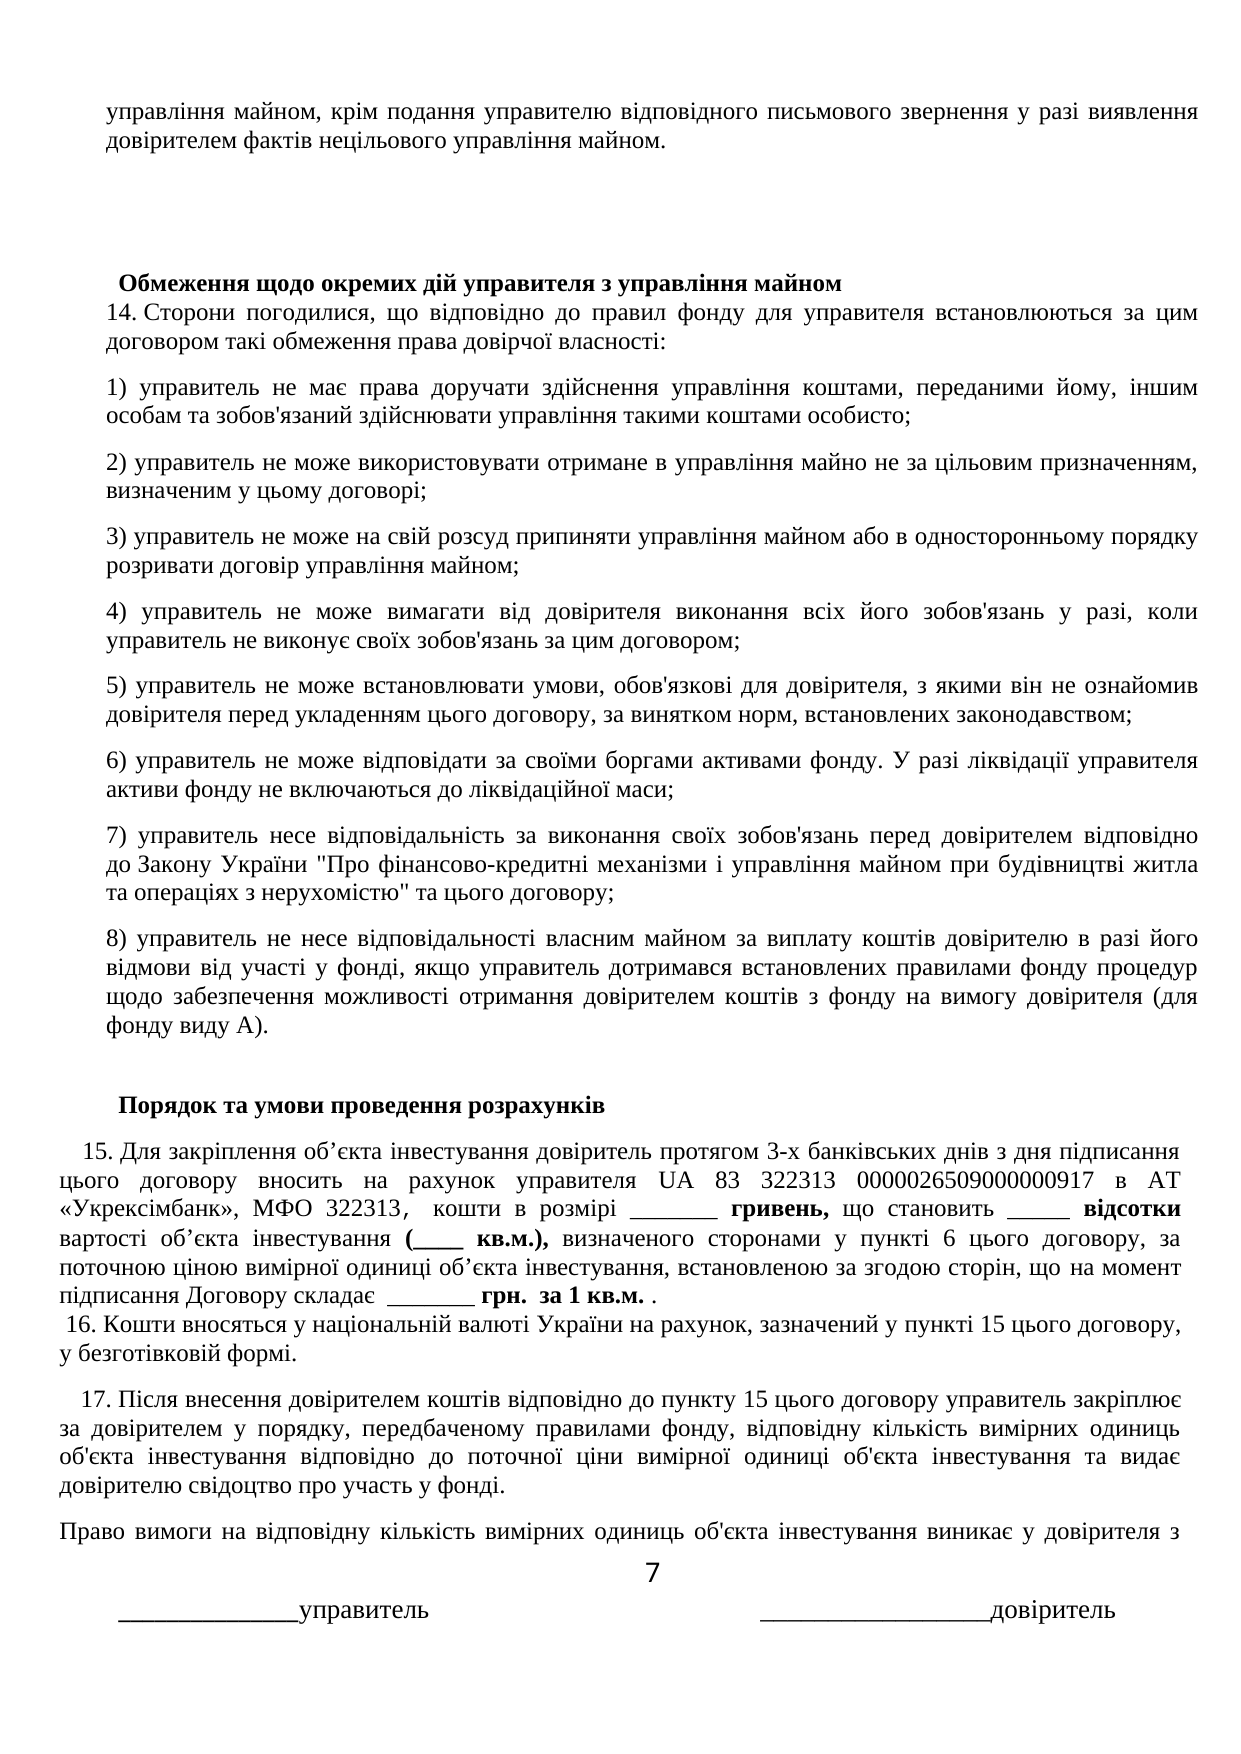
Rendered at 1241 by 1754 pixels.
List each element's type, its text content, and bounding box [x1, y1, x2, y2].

text Обмеження щодо окремих дій управителя з управління майном [118, 268, 1187, 297]
table_header 14. Сторони погодилися, що відповідно до правил фонду для управителя встановлюються за цим договором такі обмеження права довірчої власності: 1) управитель не має права доручати здійснення управління коштами, переданими йому, іншим особам та зобов'язаний здійснювати управління такими коштами особисто; 2) управитель не може використовувати отримане в управління майно не за цільовим призначенням, визначеним у цьому договорі; 3) управитель не може на свій розсуд припиняти управління майном або в односторонньому порядку розривати договір управління майном; 4) управитель не може вимагати від довірителя виконання всіх його зобов'язань у разі, коли управитель не виконує своїх зобов'язань за цим договором; 5) управитель не може встановлювати умови, обов'язкові для довірителя, з якими він не ознайомив довірителя перед укладенням цього договору, за винятком норм, встановлених законодавством; 6) управитель не може відповідати за своїми боргами активами фонду. У разі ліквідації управителя активи фонду не включаються до ліквідаційної маси; 7) управитель несе відповідальність за виконання своїх зобов'язань перед довірителем відповідно до Закону України "Про фінансово-кредитні механізми і управління майном при будівництві житла та операціях з нерухомістю" та цього договору; 8) управитель не несе відповідальності власним майном за виплату коштів довірителю в разі його відмови від участі у фонді, якщо управитель дотримався встановлених правилами фонду процедур щодо забезпечення можливості отримання довірителем коштів з фонду на вимогу довірителя (для фонду виду А). [106, 297, 1199, 1056]
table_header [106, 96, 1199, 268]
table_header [59, 1136, 1181, 1545]
text Порядок та умови проведення розрахунків [118, 1090, 1187, 1119]
